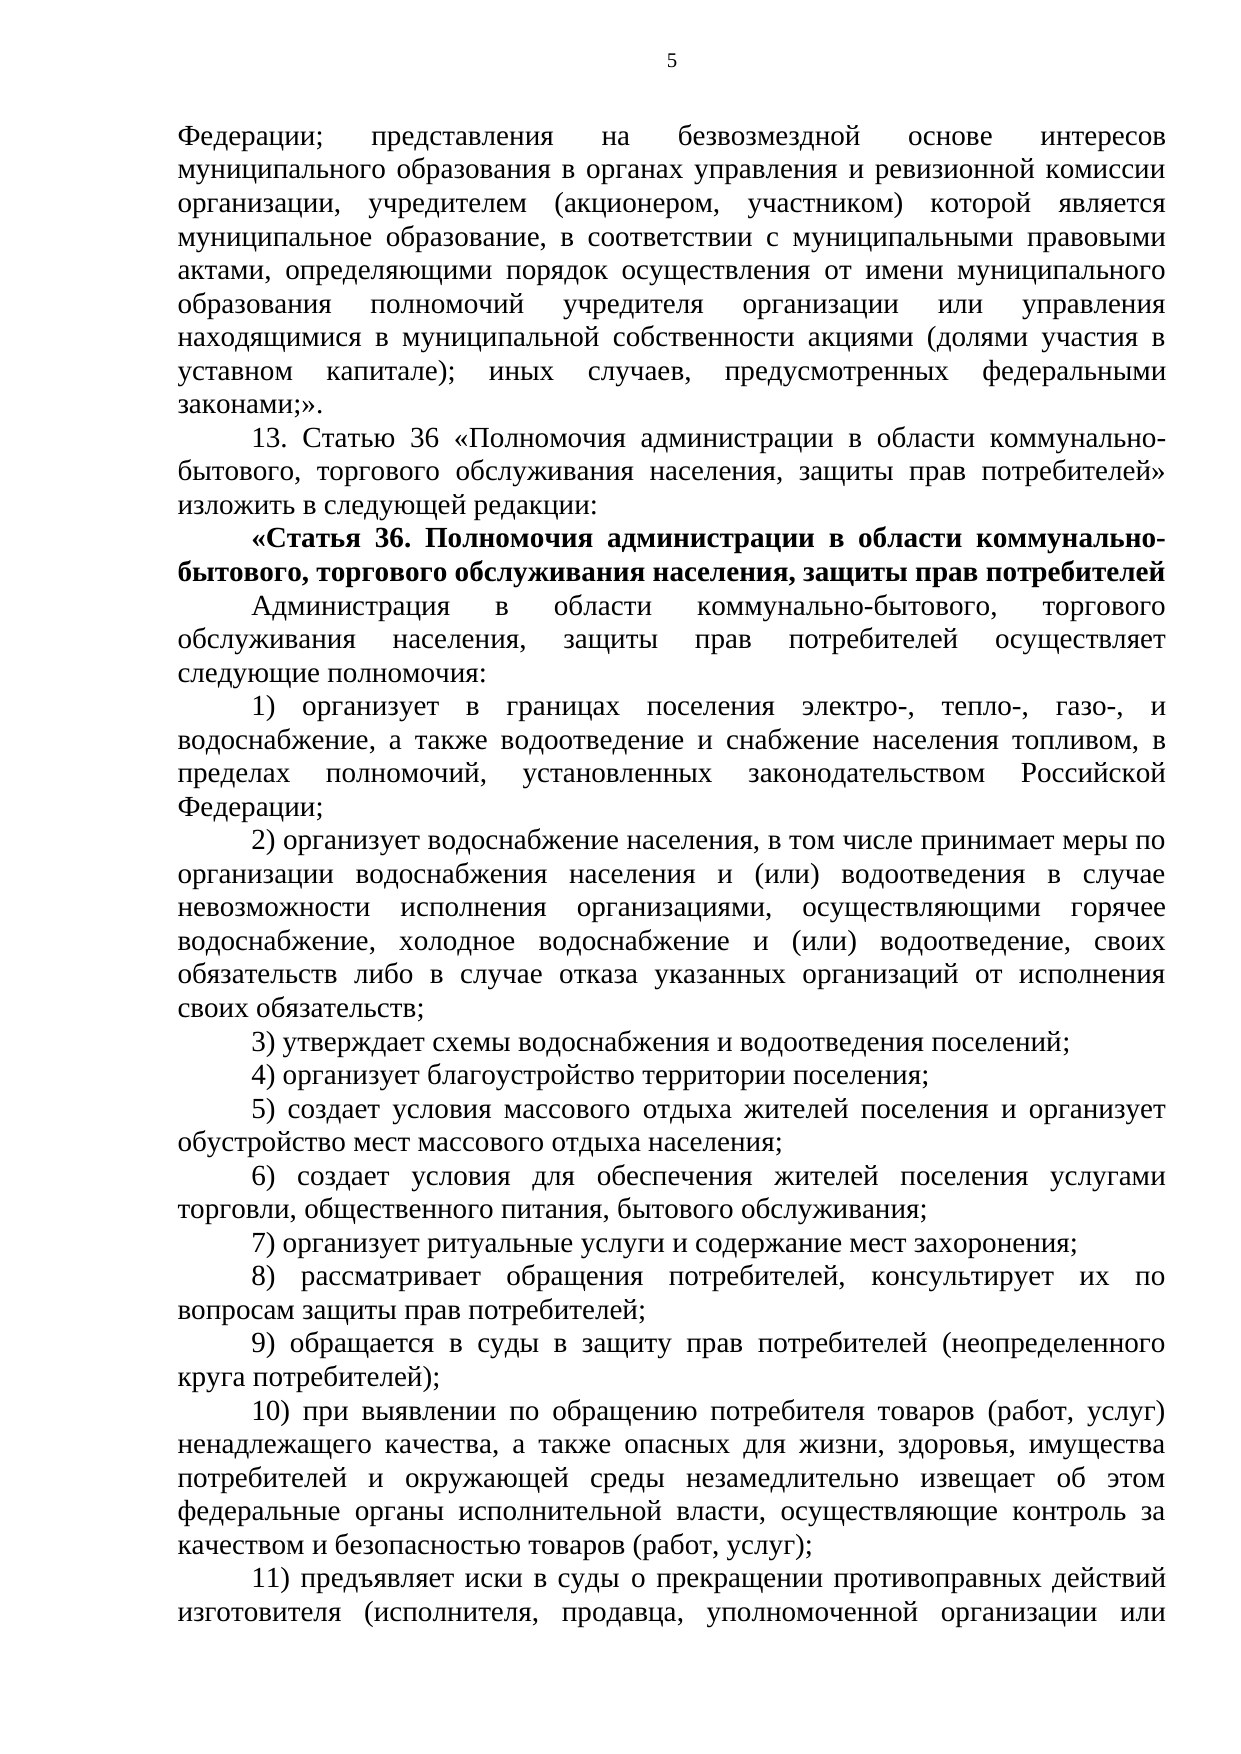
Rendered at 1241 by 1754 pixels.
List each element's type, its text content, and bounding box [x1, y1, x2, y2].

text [177, 118, 1166, 420]
text «Статья 36. Полномочия администрации в области коммунально-бытового, торгового обслуживания населения, защиты прав потребителей [177, 521, 1166, 588]
text 8) рассматривает обращения потребителей, консультирует их по вопросам защиты прав потребителей; [177, 1258, 1166, 1326]
text 9) обращается в суды в защиту прав потребителей (неопределенного круга потребителей); [177, 1326, 1166, 1393]
text 4) организует благоустройство территории поселения; [177, 1057, 1166, 1091]
text 5) создает условия массового отдыха жителей поселения и организует обустройство мест массового отдыха населения; [177, 1091, 1166, 1158]
text 10) при выявлении по обращению потребителя товаров (работ, услуг) ненадлежащего качества, а также опасных для жизни, здоровья, имущества потребителей и окружающей среды незамедлительно извещает об этом федеральные органы исполнительной власти, осуществляющие контроль за качеством и безопасностью товаров (работ, услуг); [177, 1393, 1166, 1560]
text Администрация в области коммунально-бытового, торгового обслуживания населения, защиты прав потребителей осуществляет следующие полномочия: [177, 588, 1166, 688]
text 2) организует водоснабжение населения, в том числе принимает меры по организации водоснабжения населения и (или) водоотведения в случае невозможности исполнения организациями, осуществляющими горячее водоснабжение, холодное водоснабжение и (или) водоотведение, своих обязательств либо в случае отказа указанных организаций от исполнения своих обязательств; [177, 822, 1166, 1024]
text 1) организует в границах поселения электро-, тепло-, газо-, и водоснабжение, а также водоотведение и снабжение населения топливом, в пределах полномочий, установленных законодательством Российской Федерации; [177, 688, 1166, 822]
text 3) утверждает схемы водоснабжения и водоотведения поселений; [177, 1024, 1166, 1057]
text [177, 1560, 1166, 1627]
text 7) организует ритуальные услуги и содержание мест захоронения; [177, 1225, 1166, 1258]
text 13. Статью 36 «Полномочия администрации в области коммунально-бытового, торгового обслуживания населения, защиты прав потребителей» изложить в следующей редакции: [177, 420, 1166, 521]
text 6) создает условия для обеспечения жителей поселения услугами торговли, общественного питания, бытового обслуживания; [177, 1158, 1166, 1225]
